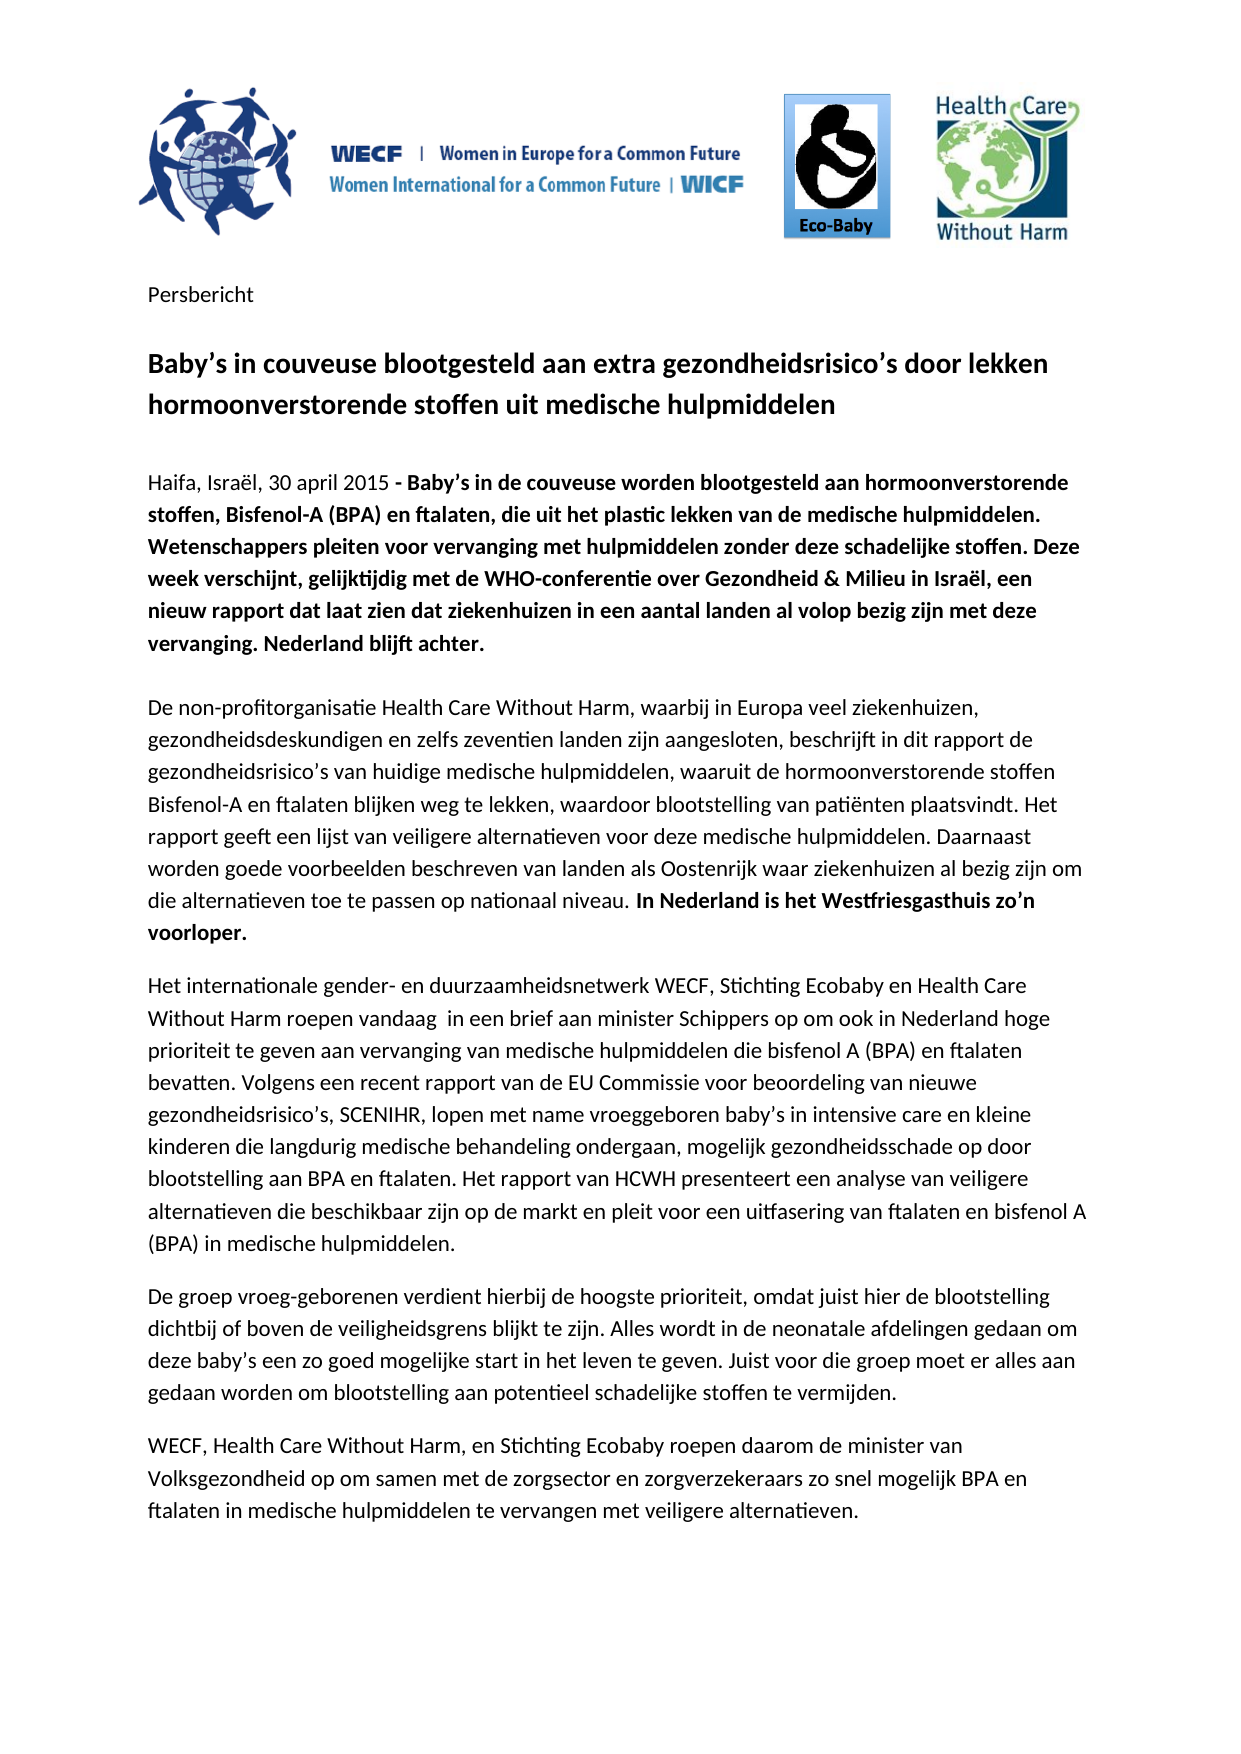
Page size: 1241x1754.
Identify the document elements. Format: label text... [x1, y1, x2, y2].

text De non-profitorganisatie Health Care Without Harm, waarbij in Europa veel ziekenhuizen, gezondheidsdeskundigen en zelfs zeventien landen zijn aangesloten, beschrijft in dit rapport de gezondheidsrisico’s van huidige medische hulpmiddelen, waaruit de hormoonverstorende stoffen Bisfenol-A en ftalaten blijken weg te lekken, waardoor blootstelling van patiënten plaatsvindt. Het rapport geeft een lijst van veiligere alternatieven voor deze medische hulpmiddelen. Daarnaast worden goede voorbeelden beschreven van landen als Oostenrijk waar ziekenhuizen al bezig zijn om die alternatieven toe te passen op nationaal niveau. In Nederland is het Westfriesgasthuis zo’n voorloper. [148, 693, 1093, 946]
text Persbericht [148, 281, 1093, 309]
text Het internationale gender- en duurzaamheidsnetwerk WECF, Stichting Ecobaby en Health Care Without Harm roepen vandaag in een brief aan minister Schippers op om ook in Nederland hoge prioriteit te geven aan vervanging van medische hulpmiddelen die bisfenol A (BPA) en ftalaten bevatten. Volgens een recent rapport van de EU Commissie voor beoordeling van nieuwe gezondheidsrisico’s, SCENIHR, lopen met name vroeggeboren baby’s in intensive care en kleine kinderen die langdurig medische behandeling ondergaan, mogelijk gezondheidsschade op door blootstelling aan BPA en ftalaten. Het rapport van HCWH presenteert een analyse van veiligere alternatieven die beschikbaar zijn op de markt en pleit voor een uitfasering van ftalaten en bisfenol A (BPA) in medische hulpmiddelen. [148, 971, 1093, 1257]
text Baby’s in couveuse blootgesteld aan extra gezondheidsrisico’s door lekken hormoonverstorende stoffen uit medische hulpmiddelen [148, 345, 1093, 422]
picture [920, 82, 1086, 248]
picture [783, 93, 891, 240]
text WECF, Health Care Without Harm, en Stichting Ecobaby roepen daarom de minister van Volksgezondheid op om samen met de zorgsector en zorgverzekeraars zo snel mogelijk BPA en ftalaten in medische hulpmiddelen te vervangen met veiligere alternatieven. [148, 1432, 1093, 1524]
text De groep vroeg-geborenen verdient hierbij de hoogste prioriteit, omdat juist hier de blootstelling dichtbij of boven de veiligheidsgrens blijkt te zijn. Alles wordt in de neonatale afdelingen gedaan om deze baby’s een zo goed mogelijke start in het leven te geven. Juist voor die groep moet er alles aan gedaan worden om blootstelling aan potentieel schadelijke stoffen te vermijden. [148, 1282, 1093, 1407]
text Haifa, Israël, 30 april 2015 - Baby’s in de couveuse worden blootgesteld aan hormoonverstorende stoffen, Bisfenol-A (BPA) en ftalaten, die uit het plastic lekken van de medische hulpmiddelen. Wetenschappers pleiten voor vervanging met hulpmiddelen zonder deze schadelijke stoffen. Deze week verschijnt, gelijktijdig met de WHO-conferentie over Gezondheid & Milieu in Israël, een nieuw rapport dat laat zien dat ziekenhuizen in een aantal landen al volop bezig zijn met deze vervanging. Nederland blijft achter. [148, 468, 1093, 657]
picture [103, 73, 754, 240]
